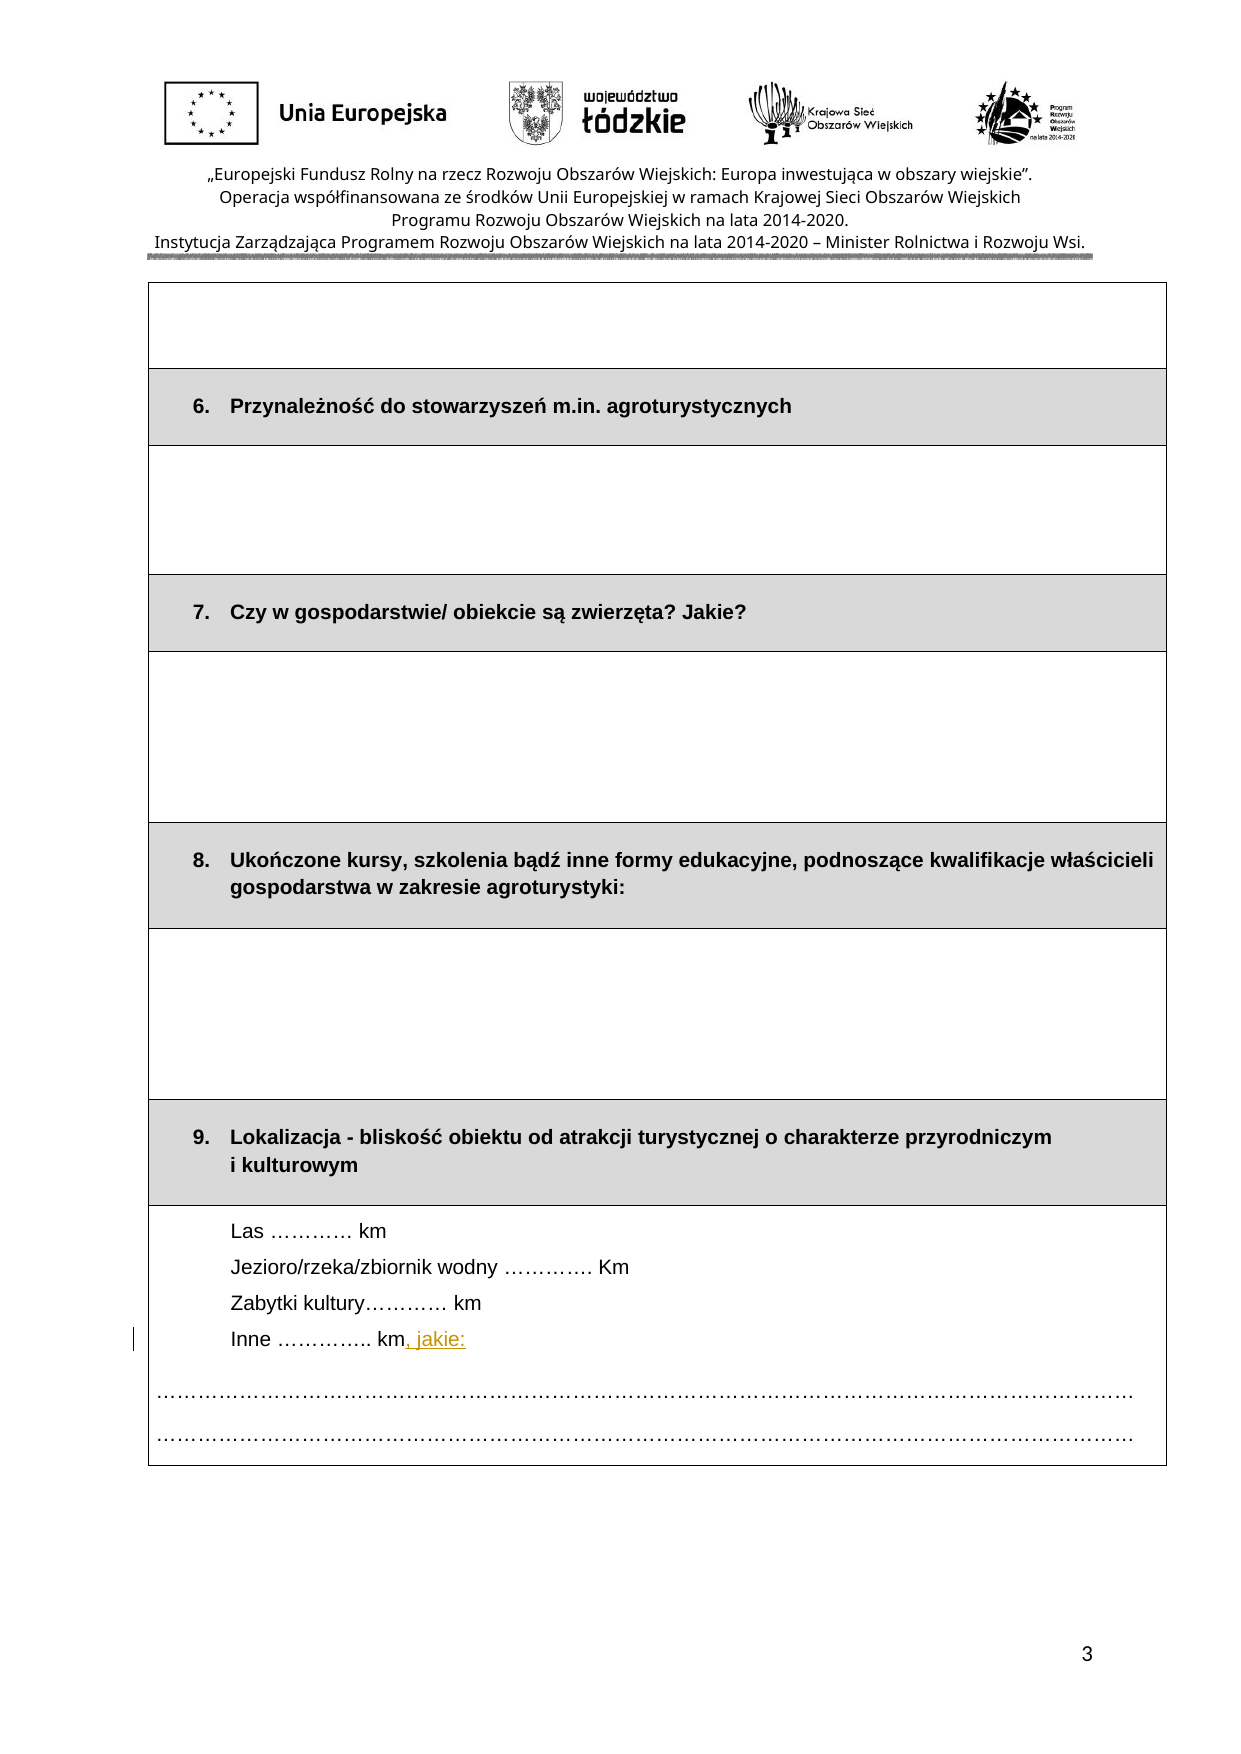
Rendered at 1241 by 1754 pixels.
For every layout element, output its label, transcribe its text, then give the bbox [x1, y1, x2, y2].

table_cell [149, 446, 1166, 573]
table_cell Lokalizacja - bliskość obiektu od atrakcji turystycznej o charakterze przyrodniczym i kulturowym [149, 1100, 1166, 1205]
table_cell [149, 929, 1166, 1099]
table_cell [149, 283, 1166, 368]
picture [147, 253, 1093, 260]
table_cell [149, 652, 1166, 822]
table_cell Czy w gospodarstwie/ obiekcie są zwierzęta? Jakie? [149, 575, 1166, 651]
table_cell Przynależność do stowarzyszeń m.in. agroturystycznych [149, 369, 1166, 445]
table_cell Ukończone kursy, szkolenia bądź inne formy edukacyjne, podnoszące kwalifikacje właścicieli gospodarstwa w zakresie agroturystyki: [149, 823, 1166, 928]
picture [147, 73, 1093, 163]
table_cell Las ………… km Jezioro/rzeka/zbiornik wodny …………. Km Zabytki kultury………… km Inne ………….. km …………………………………………………………………………………………………………………………… …………………………………………………………………………………………………………………………… [149, 1206, 1166, 1464]
